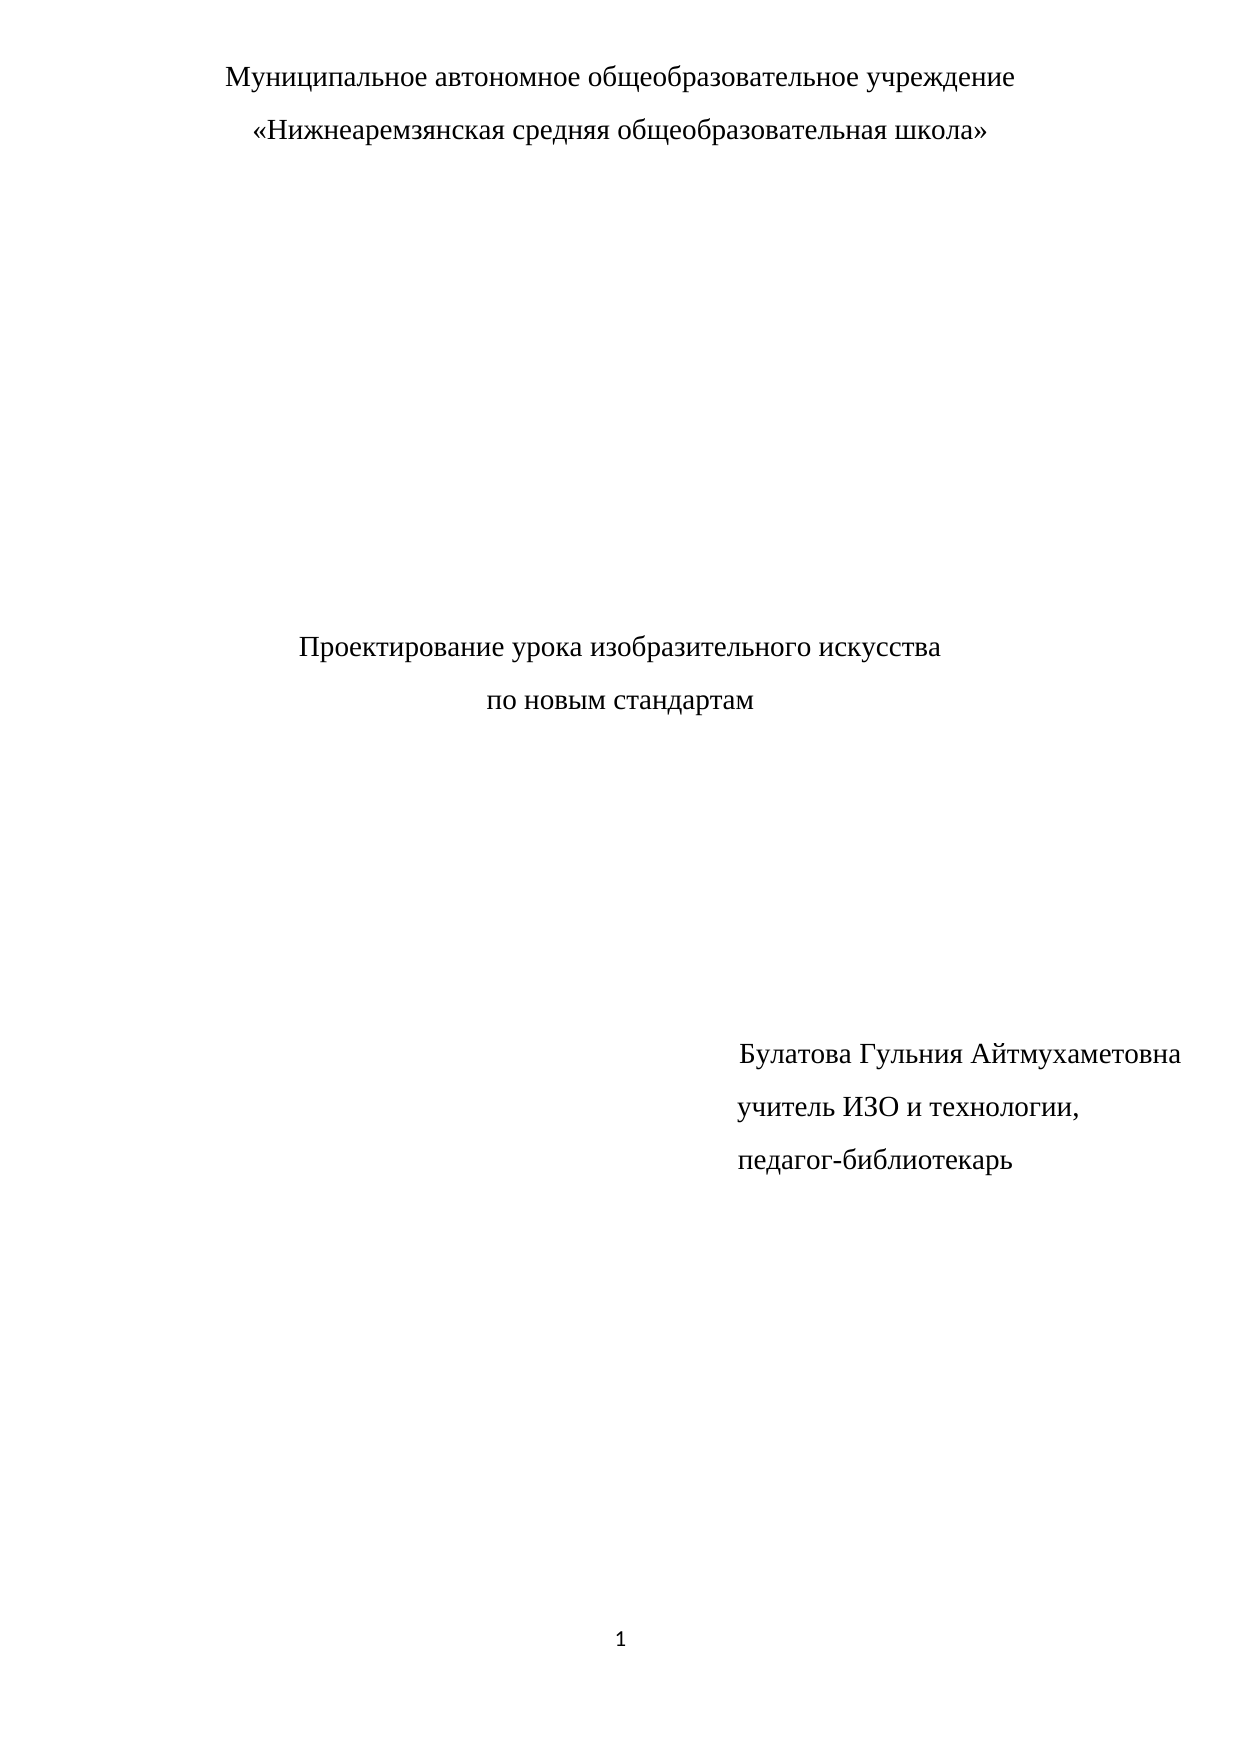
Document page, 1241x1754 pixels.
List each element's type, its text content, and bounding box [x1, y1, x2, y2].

text учитель ИЗО и технологии, [59, 1089, 1181, 1123]
text Булатова Гульния Айтмухаметовна [59, 1036, 1181, 1070]
text Проектирование урока изобразительного искусства [59, 629, 1181, 663]
text педагог-библиотекарь [59, 1142, 1181, 1176]
text Муниципальное автономное общеобразовательное учреждение [59, 59, 1181, 93]
text по новым стандартам [59, 682, 1181, 716]
text «Нижнеаремзянская средняя общеобразовательная школа» [59, 112, 1181, 145]
